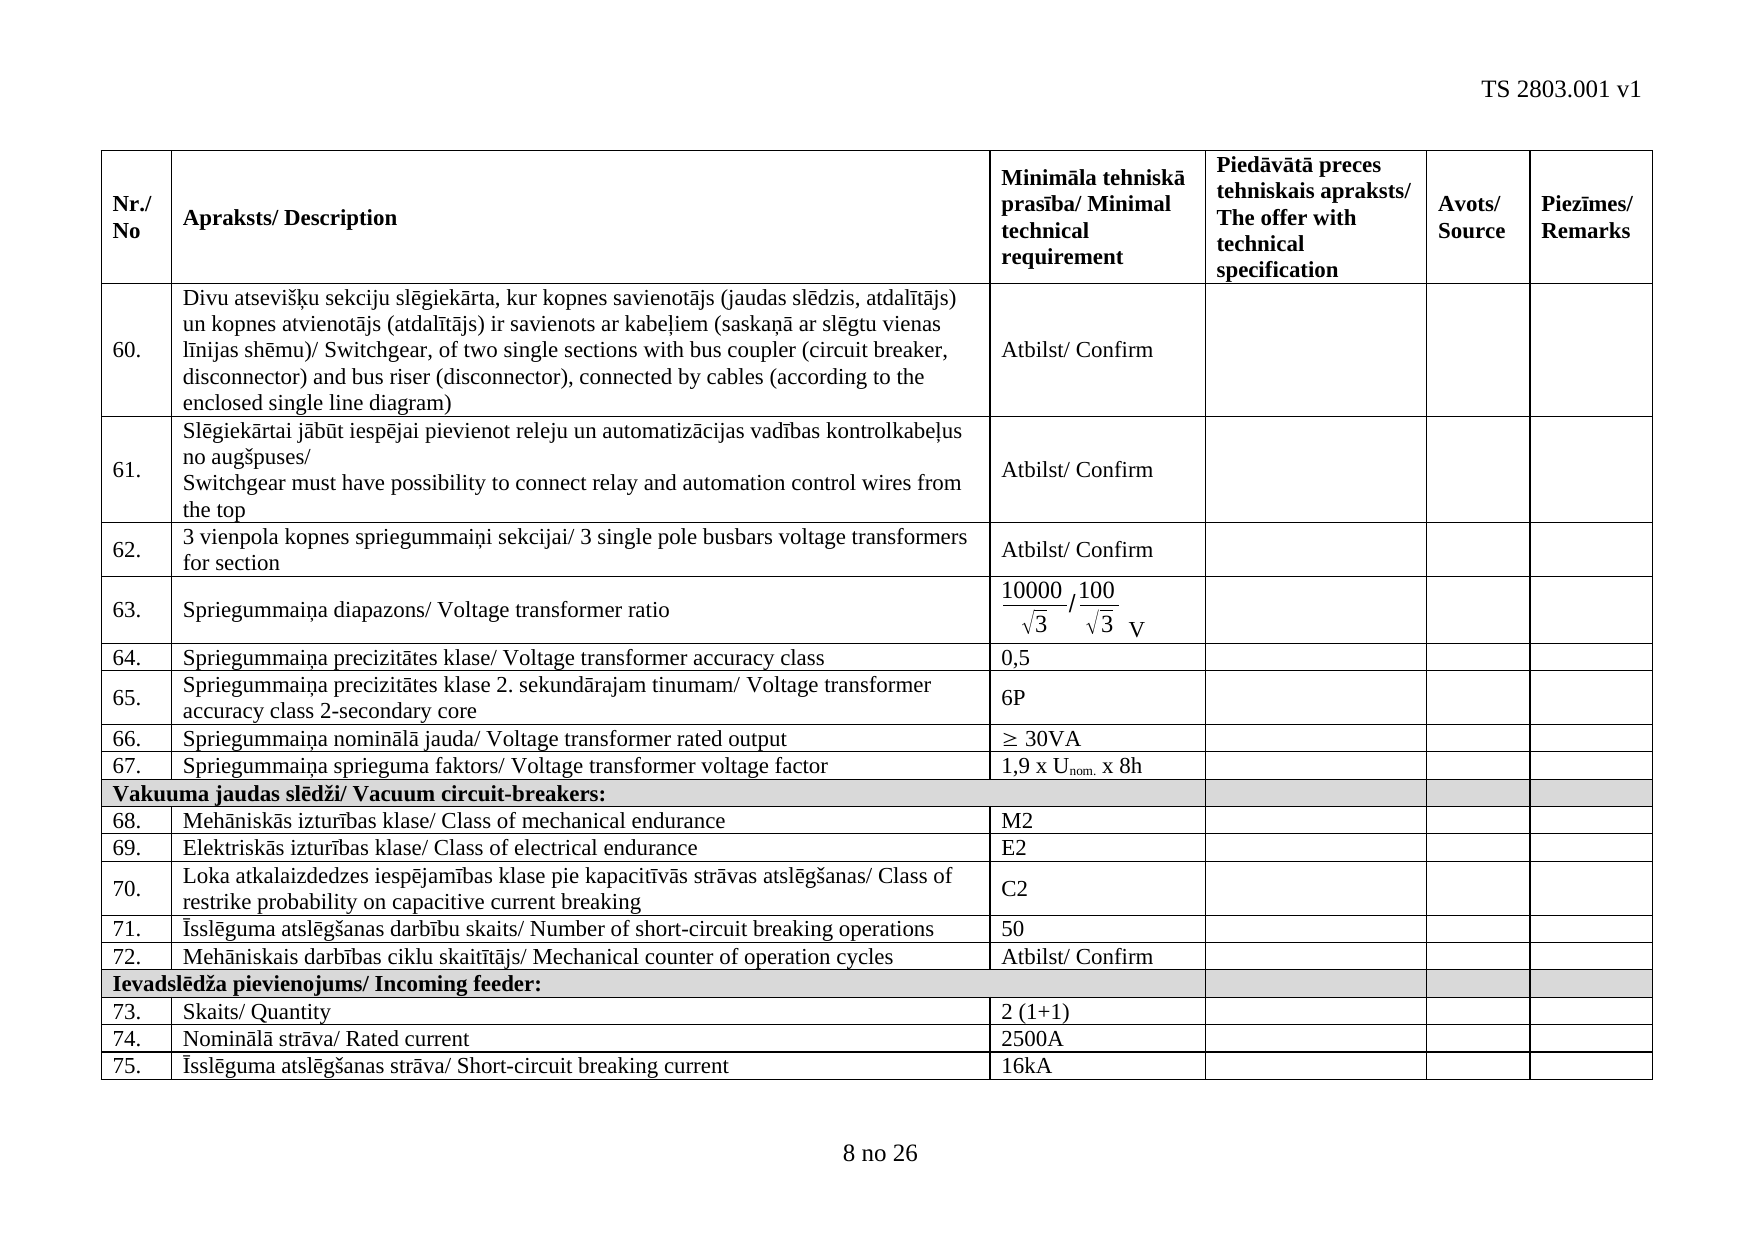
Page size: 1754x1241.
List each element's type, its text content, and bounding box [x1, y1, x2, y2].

table_cell Atbilst/ Confirm [991, 417, 1205, 522]
table_cell 3 vienpola kopnes spriegummaiņi sekcijai/ 3 single pole busbars voltage transformers for section [172, 523, 989, 576]
table_header Apraksts/ Description [172, 151, 989, 283]
table_cell [1531, 998, 1652, 1024]
table_cell [102, 752, 171, 778]
table_cell [1206, 970, 1426, 997]
table_cell [1531, 834, 1652, 861]
table_cell [1531, 577, 1652, 643]
table_cell Atbilst/ Confirm [991, 284, 1205, 416]
table_cell Ievadslēdža pievienojums/ Incoming feeder: [102, 970, 1205, 997]
table_cell Skaits/ Quantity [172, 998, 989, 1024]
table_cell [1206, 725, 1426, 751]
table_cell [1531, 780, 1652, 806]
table_cell Nominālā strāva/ Rated current [172, 1025, 989, 1051]
table_cell [1427, 671, 1529, 724]
table_cell [1427, 862, 1529, 914]
table_cell [1206, 916, 1426, 942]
table_cell Divu atsevišķu sekciju slēgiekārta, kur kopnes savienotājs (jaudas slēdzis, atdalītājs) un kopnes atvienotājs (atdalītājs) ir savienots ar kabeļiem (saskaņā ar slēgtu vienas līnijas shēmu)/ Switchgear, of two single sections with bus coupler (circuit breaker, disconnector) and bus riser (disconnector), connected by cables (according to the enclosed single line diagram) [172, 284, 989, 416]
table_cell [102, 523, 171, 576]
table_cell [1206, 284, 1426, 416]
table_cell 2 (1+1) [991, 998, 1205, 1024]
table_cell Mehāniskais darbības ciklu skaitītājs/ Mechanical counter of operation cycles [172, 943, 989, 969]
table_cell Spriegummaiņa sprieguma faktors/ Voltage transformer voltage factor [172, 752, 989, 778]
table_cell Spriegummaiņa nominālā jauda/ Voltage transformer rated output [172, 725, 989, 751]
table_cell 6P [991, 671, 1205, 724]
table_cell [1427, 807, 1529, 833]
table_cell Vakuuma jaudas slēdži/ Vacuum circuit-breakers: [102, 780, 1205, 806]
table_cell [1531, 671, 1652, 724]
table_cell [1531, 1025, 1652, 1051]
table_cell [1206, 780, 1426, 806]
table_cell [1206, 807, 1426, 833]
table_cell [1427, 725, 1529, 751]
table_cell [1427, 943, 1529, 969]
table_cell Atbilst/ Confirm [991, 943, 1205, 969]
table_cell [1206, 577, 1426, 643]
table_cell 2500A [991, 1025, 1205, 1051]
table_cell [1206, 862, 1426, 914]
table_cell Slēgiekārtai jābūt iespējai pievienot releju un automatizācijas vadības kontrolkabeļus no augšpuses/ Switchgear must have possibility to connect relay and automation control wires from the top [172, 417, 989, 522]
table_cell [1531, 644, 1652, 670]
table_cell [1206, 752, 1426, 778]
table_cell [1427, 998, 1529, 1024]
table_cell [1206, 523, 1426, 576]
table_cell Spriegummaiņa precizitātes klase 2. sekundārajam tinumam/ Voltage transformer accuracy class 2-secondary core [172, 671, 989, 724]
table_cell [1427, 644, 1529, 670]
table_cell Spriegummaiņa precizitātes klase/ Voltage transformer accuracy class [172, 644, 989, 670]
table_cell [1531, 523, 1652, 576]
table_cell [1206, 644, 1426, 670]
table_cell Atbilst/ Confirm [991, 523, 1205, 576]
table_cell [1427, 523, 1529, 576]
table_cell [102, 807, 171, 833]
table_cell [102, 1053, 171, 1079]
table_cell [1531, 943, 1652, 969]
table_cell [1531, 807, 1652, 833]
table_cell M2 [991, 807, 1205, 833]
table_cell [102, 834, 171, 861]
table_cell C2 [991, 862, 1205, 914]
table_cell [1206, 1053, 1426, 1079]
table_cell [1531, 725, 1652, 751]
table_header Minimāla tehniskā prasība/ Minimal technical requirement [991, 151, 1205, 283]
table_header Avots/ Source [1427, 151, 1529, 283]
table_cell Mehāniskās izturības klase/ Class of mechanical endurance [172, 807, 989, 833]
table_cell [1427, 1025, 1529, 1051]
table_cell Īsslēguma atslēgšanas darbību skaits/ Number of short-circuit breaking operations [172, 916, 989, 942]
table_cell [102, 417, 171, 522]
table_header Nr./ No [102, 151, 171, 283]
table_cell [1427, 970, 1529, 997]
table_cell 0,5 [991, 644, 1205, 670]
table_cell Spriegummaiņa diapazons/ Voltage transformer ratio [172, 577, 989, 643]
table_cell [1427, 916, 1529, 942]
table_cell 30VA [991, 725, 1205, 751]
table_cell [102, 725, 171, 751]
table_cell [102, 998, 171, 1024]
table_cell Elektriskās izturības klase/ Class of electrical endurance [172, 834, 989, 861]
table_cell Loka atkalaizdedzes iespējamības klase pie kapacitīvās strāvas atslēgšanas/ Class of restrike probability on capacitive current breaking [172, 862, 989, 914]
table_cell [102, 1025, 171, 1051]
table_cell [1531, 752, 1652, 778]
table_cell [1206, 671, 1426, 724]
table_cell [1531, 916, 1652, 942]
table_cell E2 [991, 834, 1205, 861]
table_header Piedāvātā preces tehniskais apraksts/ The offer with technical specification [1206, 151, 1426, 283]
table_cell [1427, 780, 1529, 806]
table_cell V [991, 577, 1205, 643]
table_cell [1427, 577, 1529, 643]
table_cell [1427, 834, 1529, 861]
table_cell [102, 671, 171, 724]
table_cell [1427, 417, 1529, 522]
table_cell [1206, 834, 1426, 861]
table_cell Īsslēguma atslēgšanas strāva/ Short-circuit breaking current [172, 1053, 989, 1079]
table_cell [1427, 752, 1529, 778]
table_cell [1206, 943, 1426, 969]
table_cell [1531, 862, 1652, 914]
table_cell [1531, 284, 1652, 416]
table_cell 1,9 x Unom. x 8h [991, 752, 1205, 778]
table_cell [102, 943, 171, 969]
table_cell [1206, 417, 1426, 522]
table_cell [1427, 284, 1529, 416]
table_cell [1206, 1025, 1426, 1051]
table_cell [1531, 417, 1652, 522]
table_header Piezīmes/ Remarks [1531, 151, 1652, 283]
table_cell [1531, 970, 1652, 997]
table_cell [102, 916, 171, 942]
table_cell 50 [991, 916, 1205, 942]
table_cell [1427, 1053, 1529, 1079]
table_cell [102, 284, 171, 416]
table_cell [102, 862, 171, 914]
table_cell [102, 644, 171, 670]
table_cell 16kA [991, 1053, 1205, 1079]
table_cell [1206, 998, 1426, 1024]
table_cell [102, 577, 171, 643]
table_cell [1531, 1053, 1652, 1079]
